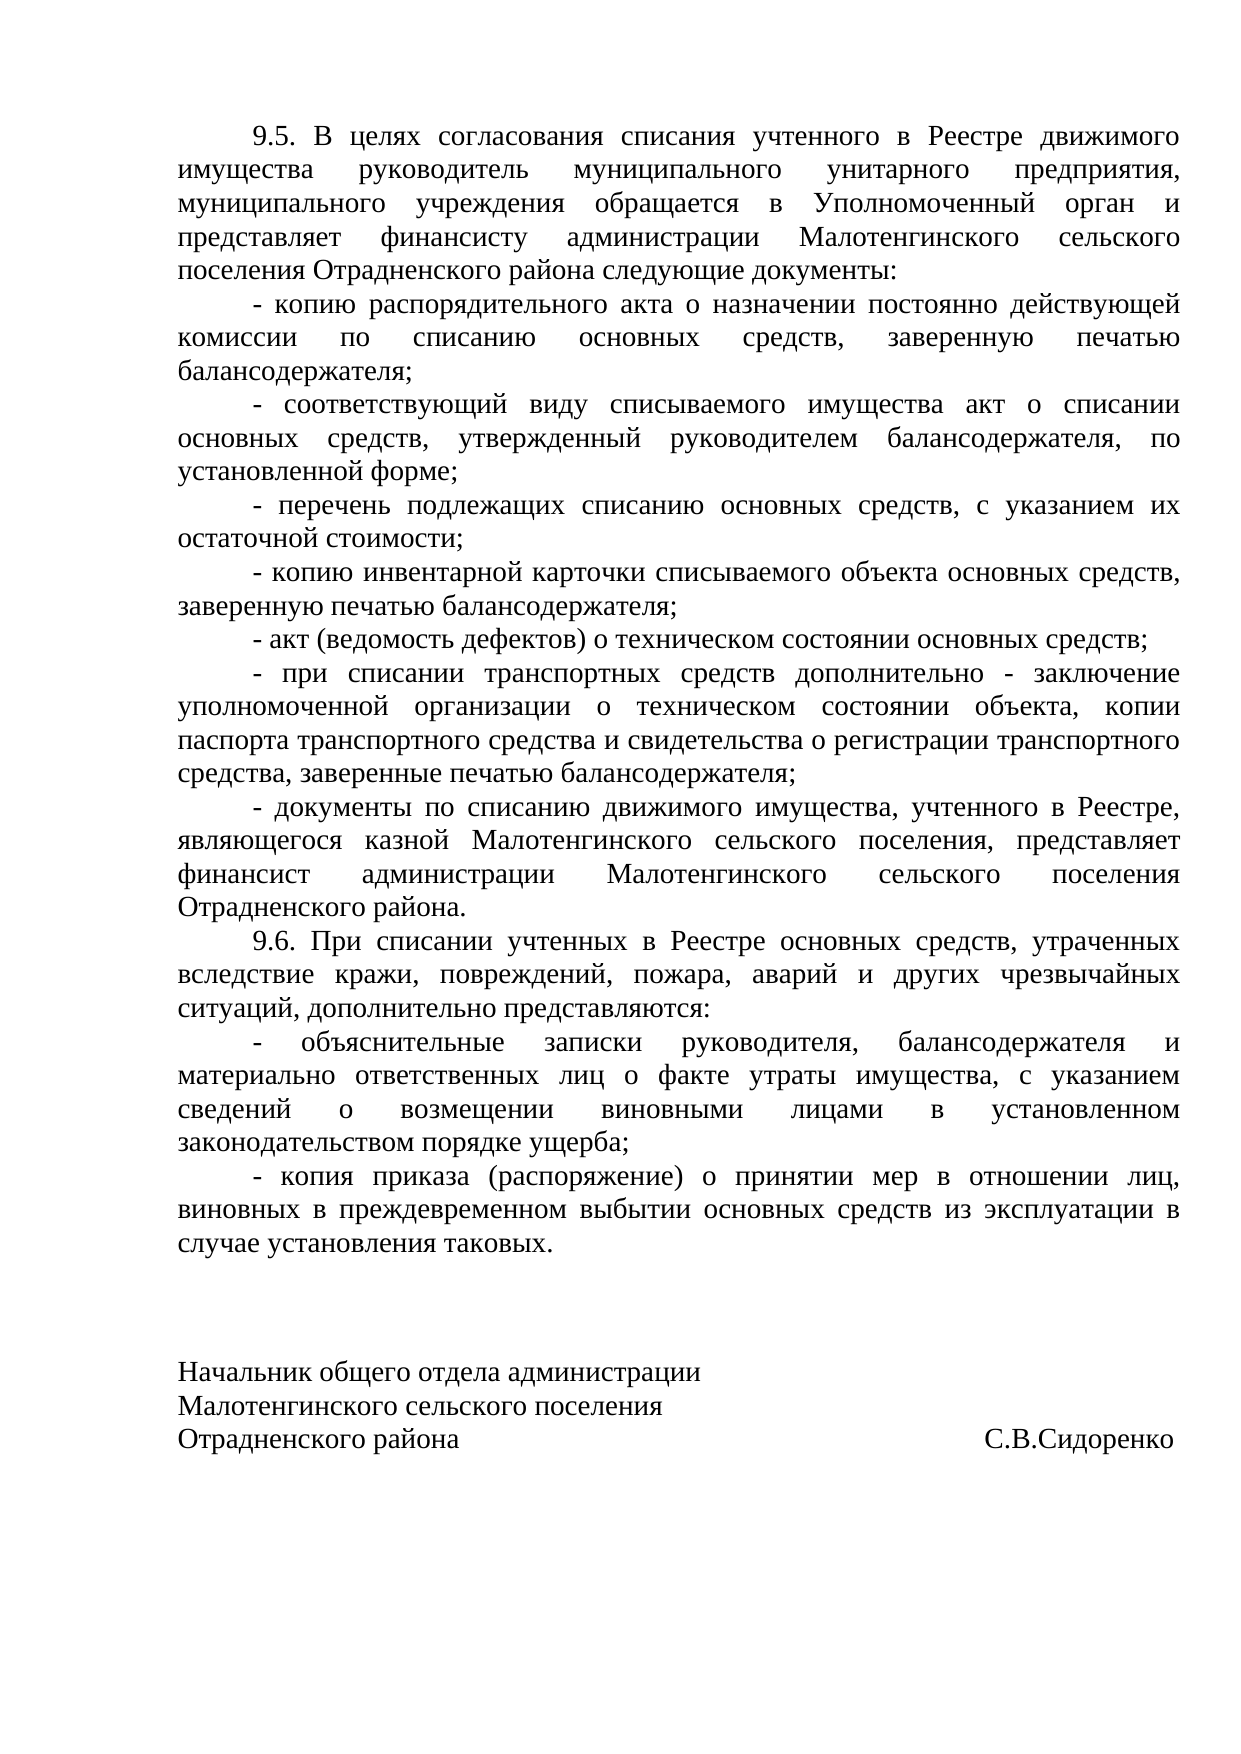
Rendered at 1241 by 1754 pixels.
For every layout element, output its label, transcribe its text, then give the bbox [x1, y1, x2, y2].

text - копия приказа (распоряжение) о принятии мер в отношении лиц, виновных в преждевременном выбытии основных средств из эксплуатации в случае установления таковых. [177, 1158, 1181, 1258]
text - копию инвентарной карточки списываемого объекта основных средств, заверенную печатью балансодержателя; [177, 554, 1181, 621]
text - перечень подлежащих списанию основных средств, с указанием их остаточной стоимости; [177, 487, 1181, 554]
text 9.5. В целях согласования списания учтенного в Реестре движимого имущества руководитель муниципального унитарного предприятия, муниципального учреждения обращается в Уполномоченный орган и представляет финансисту администрации Малотенгинского сельского поселения Отрадненского района следующие документы: [177, 118, 1181, 286]
text - копию распорядительного акта о назначении постоянно действующей комиссии по списанию основных средств, заверенную печатью балансодержателя; [177, 286, 1181, 386]
text - документы по списанию движимого имущества, учтенного в Реестре, являющегося казной Малотенгинского сельского поселения, представляет финансист администрации Малотенгинского сельского поселения Отрадненского района. [177, 789, 1181, 923]
text - соответствующий виду списываемого имущества акт о списании основных средств, утвержденный руководителем балансодержателя, по установленной форме; [177, 386, 1181, 487]
text - объяснительные записки руководителя, балансодержателя и материально ответственных лиц о факте утраты имущества, с указанием сведений о возмещении виновными лицами в установленном законодательством порядке ущерба; [177, 1024, 1181, 1158]
text Малотенгинского сельского поселения [177, 1388, 1181, 1421]
text 9.6. При списании учтенных в Реестре основных средств, утраченных вследствие кражи, повреждений, пожара, аварий и других чрезвычайных ситуаций, дополнительно представляются: [177, 923, 1181, 1024]
text Отрадненского района С.В.Сидоренко [177, 1421, 1181, 1455]
text - при списании транспортных средств дополнительно - заключение уполномоченной организации о техническом состоянии объекта, копии паспорта транспортного средства и свидетельства о регистрации транспортного средства, заверенные печатью балансодержателя; [177, 655, 1181, 789]
text - акт (ведомость дефектов) о техническом состоянии основных средств; [177, 621, 1181, 655]
text Начальник общего отдела администрации [177, 1354, 1181, 1388]
